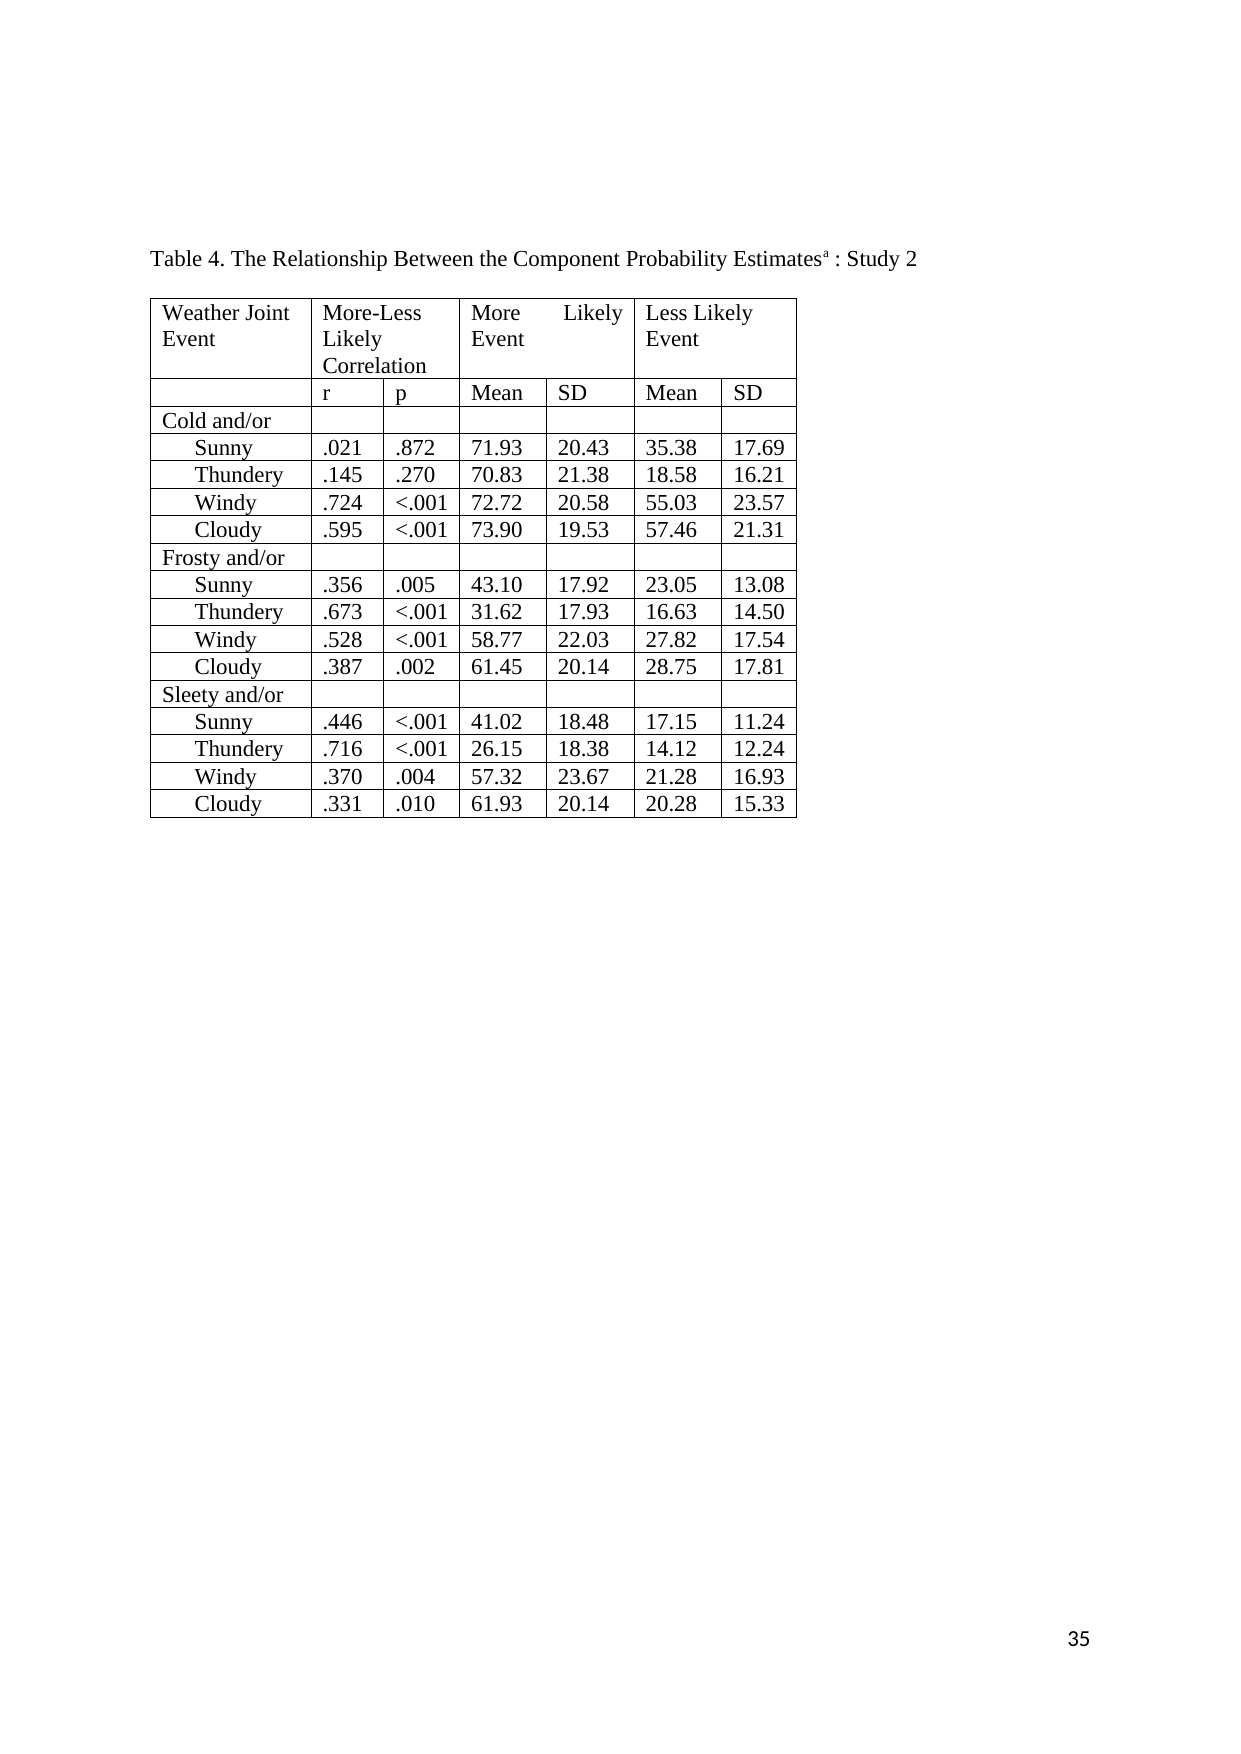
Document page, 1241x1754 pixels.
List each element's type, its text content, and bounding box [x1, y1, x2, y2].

table_cell Windy [151, 626, 311, 652]
text Table 4. The Relationship Between the Component Probability Estimatesa : Study 2 [150, 245, 1090, 272]
table_cell 14.50 [722, 599, 796, 625]
table_cell 16.21 [722, 461, 796, 488]
table_cell 16.63 [635, 599, 721, 625]
table_cell .021 [312, 434, 383, 460]
table_cell [460, 544, 546, 570]
table_cell <.001 [384, 489, 459, 515]
table_cell 23.67 [547, 763, 634, 789]
table_cell Sunny [151, 434, 311, 460]
table_cell [384, 407, 459, 433]
table_cell 18.58 [635, 461, 721, 488]
table_cell [384, 544, 459, 570]
table_cell .331 [312, 790, 383, 817]
table_cell Windy [151, 489, 311, 515]
table_cell 21.28 [635, 763, 721, 789]
table_cell 14.12 [635, 735, 721, 762]
table_cell Cloudy [151, 790, 311, 817]
table_cell 72.72 [460, 489, 546, 515]
table_cell .004 [384, 763, 459, 789]
table_cell 20.14 [547, 653, 634, 679]
table_cell [460, 681, 546, 707]
table_cell Thundery [151, 461, 311, 488]
table_cell [151, 379, 311, 406]
table_cell [384, 681, 459, 707]
table_cell [722, 544, 796, 570]
table_cell [635, 681, 721, 707]
table_cell .270 [384, 461, 459, 488]
table_cell 18.48 [547, 708, 634, 734]
table_cell .356 [312, 571, 383, 597]
table_cell .005 [384, 571, 459, 597]
table_cell Sunny [151, 571, 311, 597]
table_cell 23.05 [635, 571, 721, 597]
table_cell <.001 [384, 735, 459, 762]
table_cell .872 [384, 434, 459, 460]
table_cell [547, 544, 634, 570]
table_cell .370 [312, 763, 383, 789]
table_cell 17.15 [635, 708, 721, 734]
table_cell .716 [312, 735, 383, 762]
table_cell 58.77 [460, 626, 546, 652]
table_cell 57.32 [460, 763, 546, 789]
table_cell .002 [384, 653, 459, 679]
table_cell 18.38 [547, 735, 634, 762]
table_cell 71.93 [460, 434, 546, 460]
table_cell [312, 681, 383, 707]
table_cell [312, 544, 383, 570]
table_cell <.001 [384, 599, 459, 625]
table_cell 17.54 [722, 626, 796, 652]
table_cell 19.53 [547, 516, 634, 543]
table_cell 55.03 [635, 489, 721, 515]
table_cell Windy [151, 763, 311, 789]
table_cell 35.38 [635, 434, 721, 460]
table_cell .528 [312, 626, 383, 652]
table_cell 57.46 [635, 516, 721, 543]
table_cell 43.10 [460, 571, 546, 597]
table_cell <.001 [384, 516, 459, 543]
table_cell 73.90 [460, 516, 546, 543]
table_cell 20.14 [547, 790, 634, 817]
table_cell 15.33 [722, 790, 796, 817]
table_header Weather Joint Event [151, 299, 311, 378]
table_header More Likely Event [460, 299, 634, 378]
table_header Less Likely Event [635, 299, 796, 378]
table_cell [547, 407, 634, 433]
table_cell Thundery [151, 599, 311, 625]
table_cell Cloudy [151, 653, 311, 679]
table_cell .724 [312, 489, 383, 515]
table_cell 61.45 [460, 653, 546, 679]
table_cell 20.28 [635, 790, 721, 817]
table_cell 70.83 [460, 461, 546, 488]
table_cell .446 [312, 708, 383, 734]
table_cell [312, 407, 383, 433]
table_cell 22.03 [547, 626, 634, 652]
table_cell p [384, 379, 459, 406]
table_cell [722, 407, 796, 433]
table_cell 26.15 [460, 735, 546, 762]
table_cell [722, 681, 796, 707]
table_cell <.001 [384, 626, 459, 652]
table_cell .595 [312, 516, 383, 543]
table_cell 17.92 [547, 571, 634, 597]
table_cell Thundery [151, 735, 311, 762]
table_cell <.001 [384, 708, 459, 734]
table_cell .673 [312, 599, 383, 625]
table_cell SD [722, 379, 796, 406]
table_cell 20.58 [547, 489, 634, 515]
table_cell 17.81 [722, 653, 796, 679]
table_cell 13.08 [722, 571, 796, 597]
table_cell 27.82 [635, 626, 721, 652]
table_cell 11.24 [722, 708, 796, 734]
table_cell 21.31 [722, 516, 796, 543]
table_cell 17.93 [547, 599, 634, 625]
table_cell Frosty and/or [151, 544, 311, 570]
table_cell 28.75 [635, 653, 721, 679]
table_cell .145 [312, 461, 383, 488]
table_cell 61.93 [460, 790, 546, 817]
table_cell 41.02 [460, 708, 546, 734]
table_cell 12.24 [722, 735, 796, 762]
table_cell SD [547, 379, 634, 406]
table_cell 23.57 [722, 489, 796, 515]
table_cell [460, 407, 546, 433]
table_cell r [312, 379, 383, 406]
table_cell .387 [312, 653, 383, 679]
table_cell Cold and/or [151, 407, 311, 433]
table_cell Cloudy [151, 516, 311, 543]
table_cell .010 [384, 790, 459, 817]
table_cell 21.38 [547, 461, 634, 488]
table_cell 16.93 [722, 763, 796, 789]
table_cell 31.62 [460, 599, 546, 625]
table_cell Mean [635, 379, 721, 406]
table_cell 20.43 [547, 434, 634, 460]
table_cell 17.69 [722, 434, 796, 460]
table_cell Sleety and/or [151, 681, 311, 707]
table_cell [635, 407, 721, 433]
table_header More-Less Likely Correlation [312, 299, 459, 378]
table_cell Sunny [151, 708, 311, 734]
table_cell [635, 544, 721, 570]
table_cell Mean [460, 379, 546, 406]
table_cell [547, 681, 634, 707]
